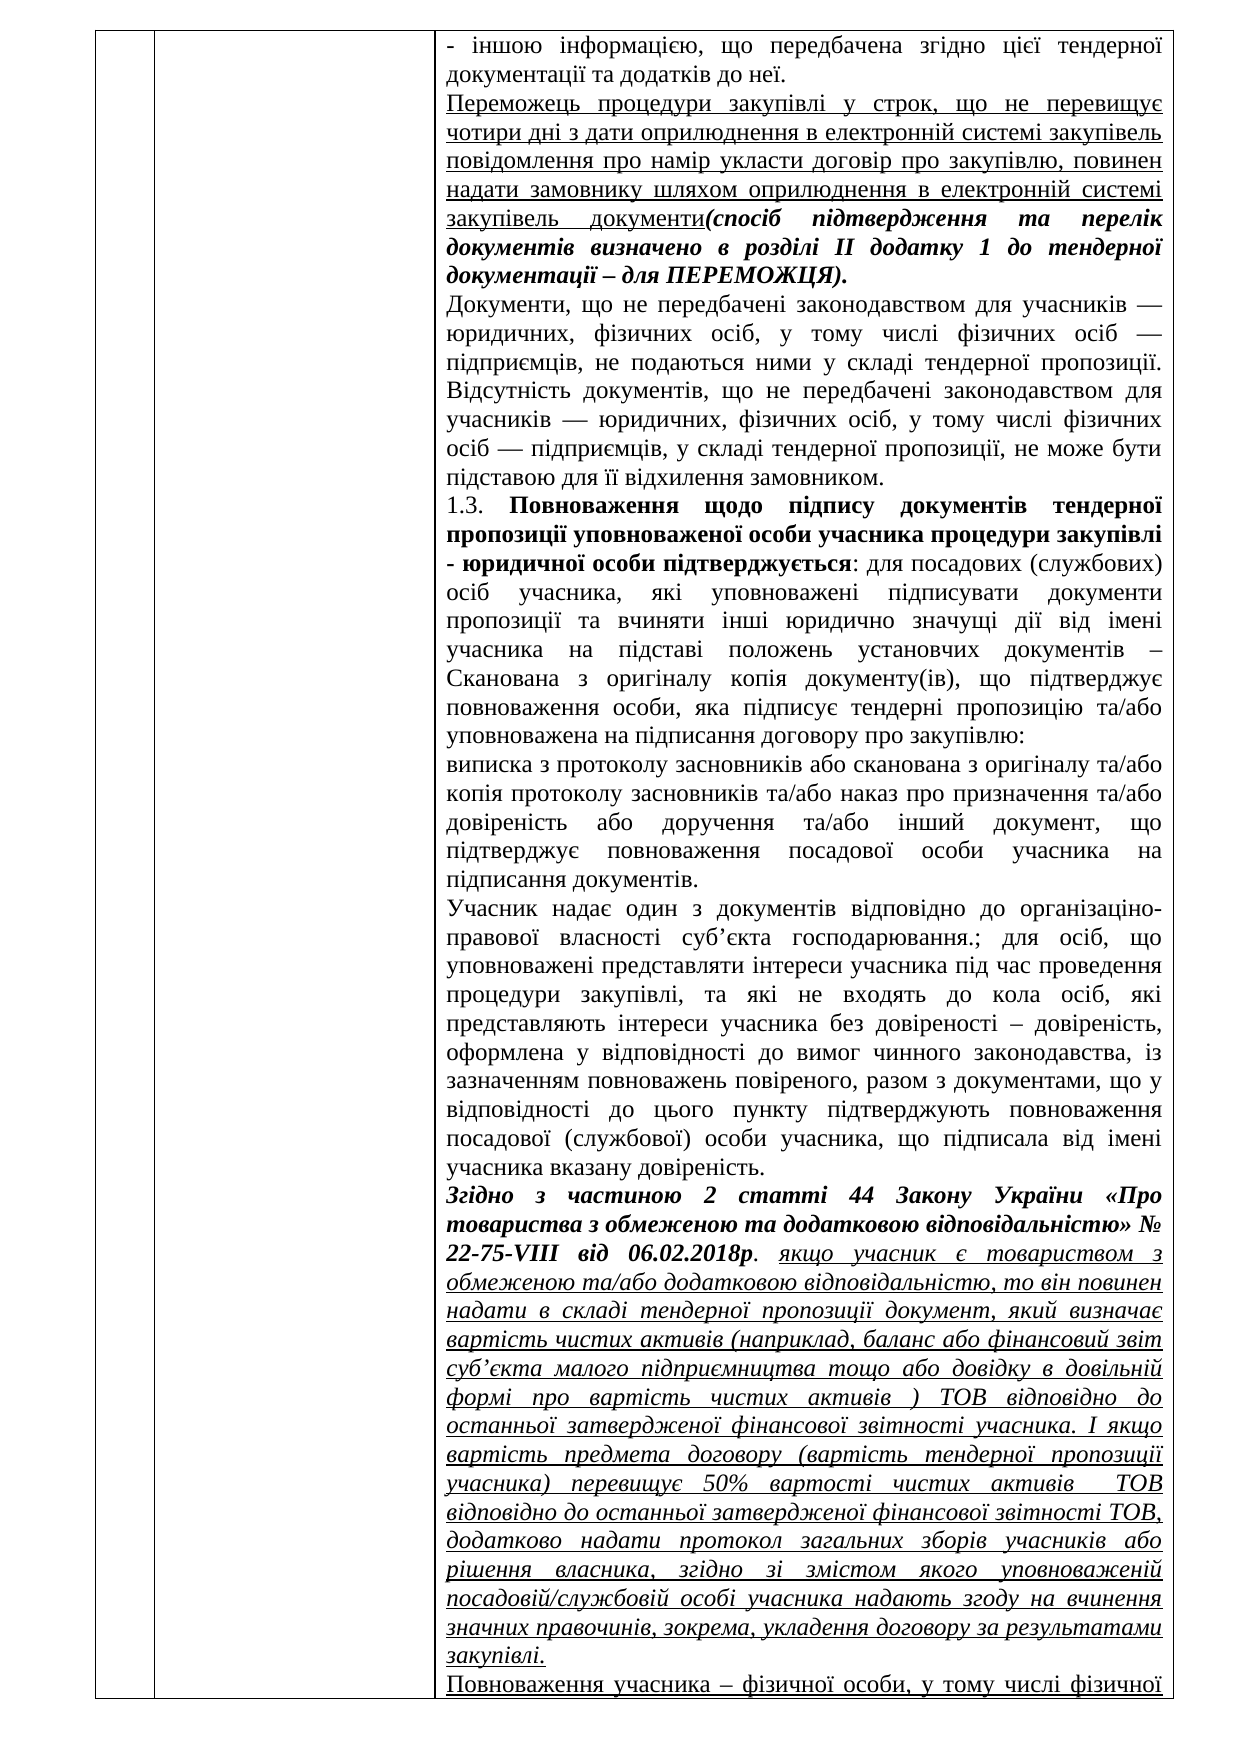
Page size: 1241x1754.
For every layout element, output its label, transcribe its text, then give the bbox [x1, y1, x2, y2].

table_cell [436, 31, 1173, 1698]
table_cell 1 [96, 31, 154, 1698]
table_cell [155, 31, 434, 1698]
